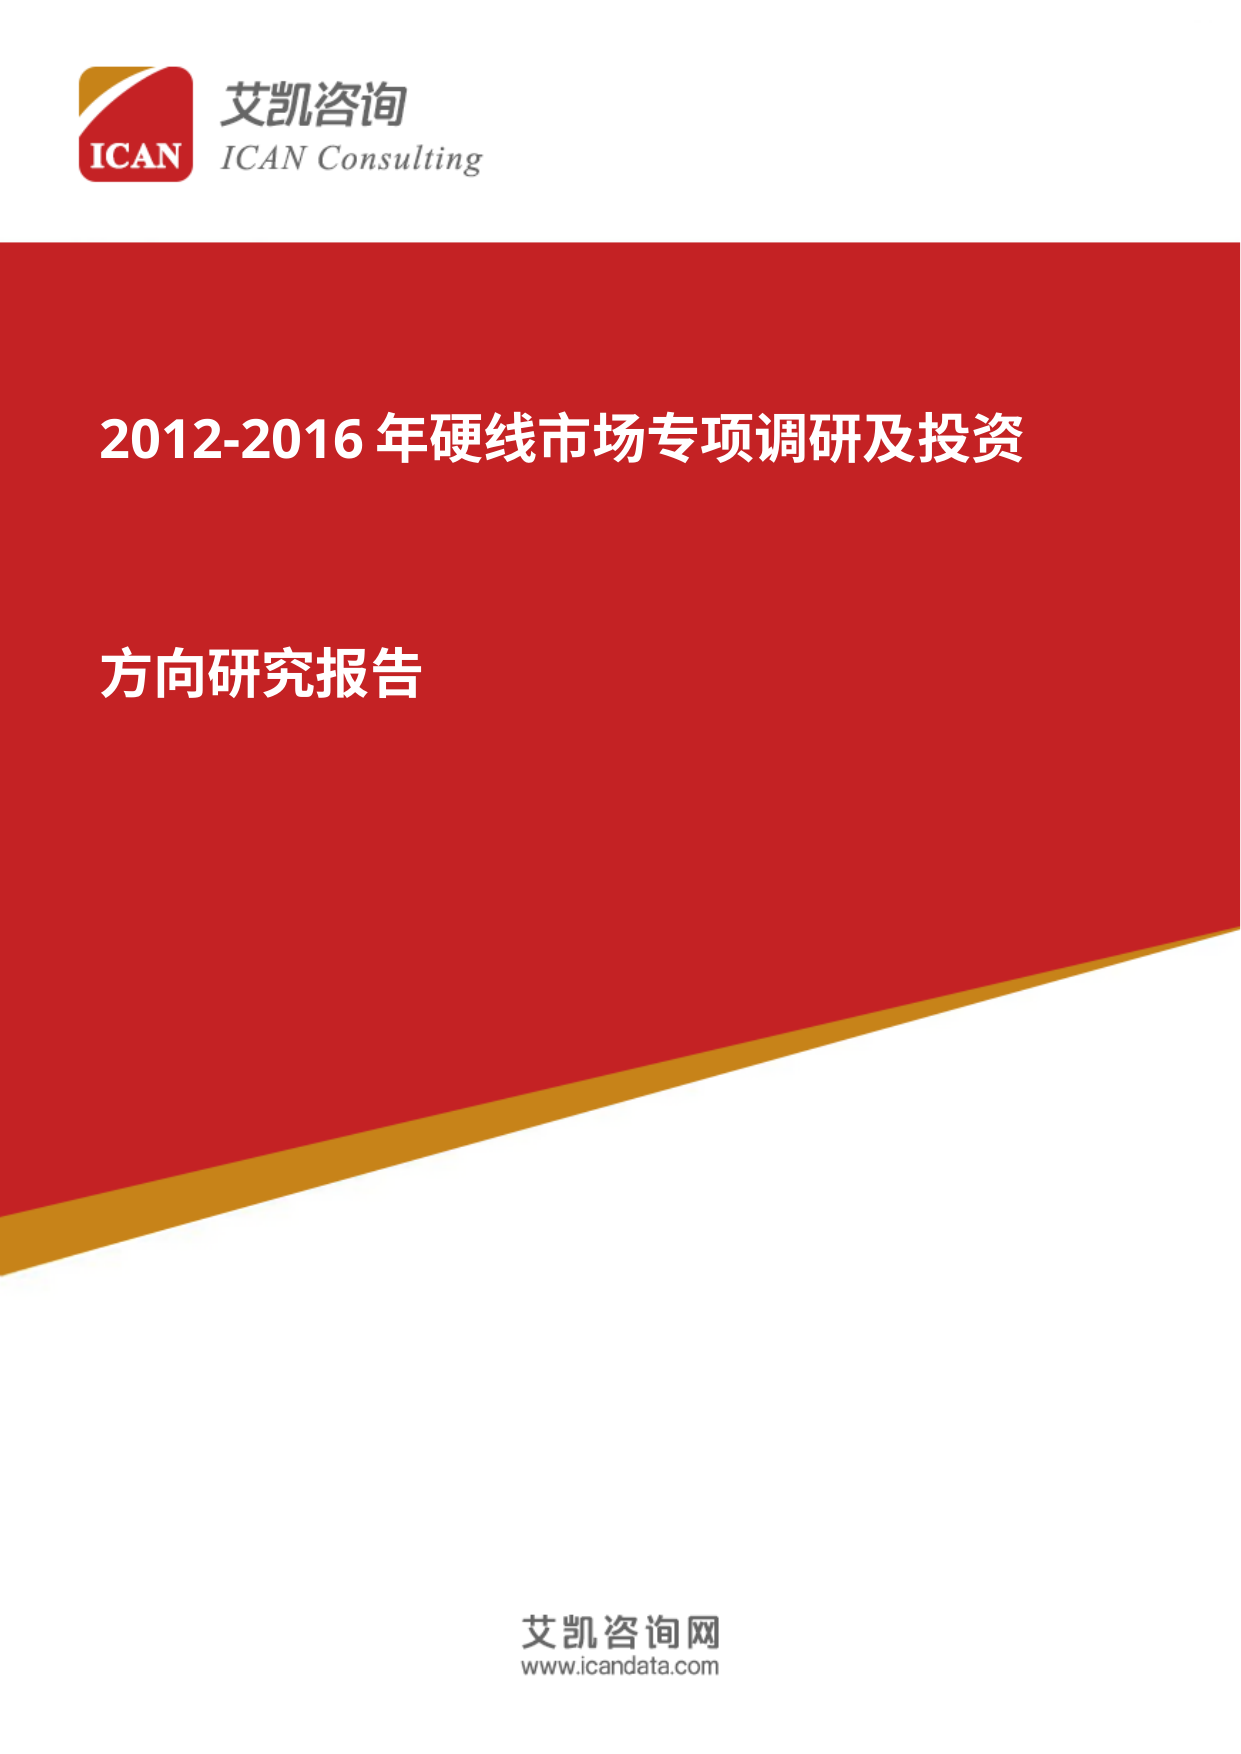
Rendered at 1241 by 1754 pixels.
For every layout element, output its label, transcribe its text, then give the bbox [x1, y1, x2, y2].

picture [0, 5, 1241, 1754]
subtitle 2012-2016年硬线市场专项调研及投资方向研究报告 [99, 386, 1053, 718]
